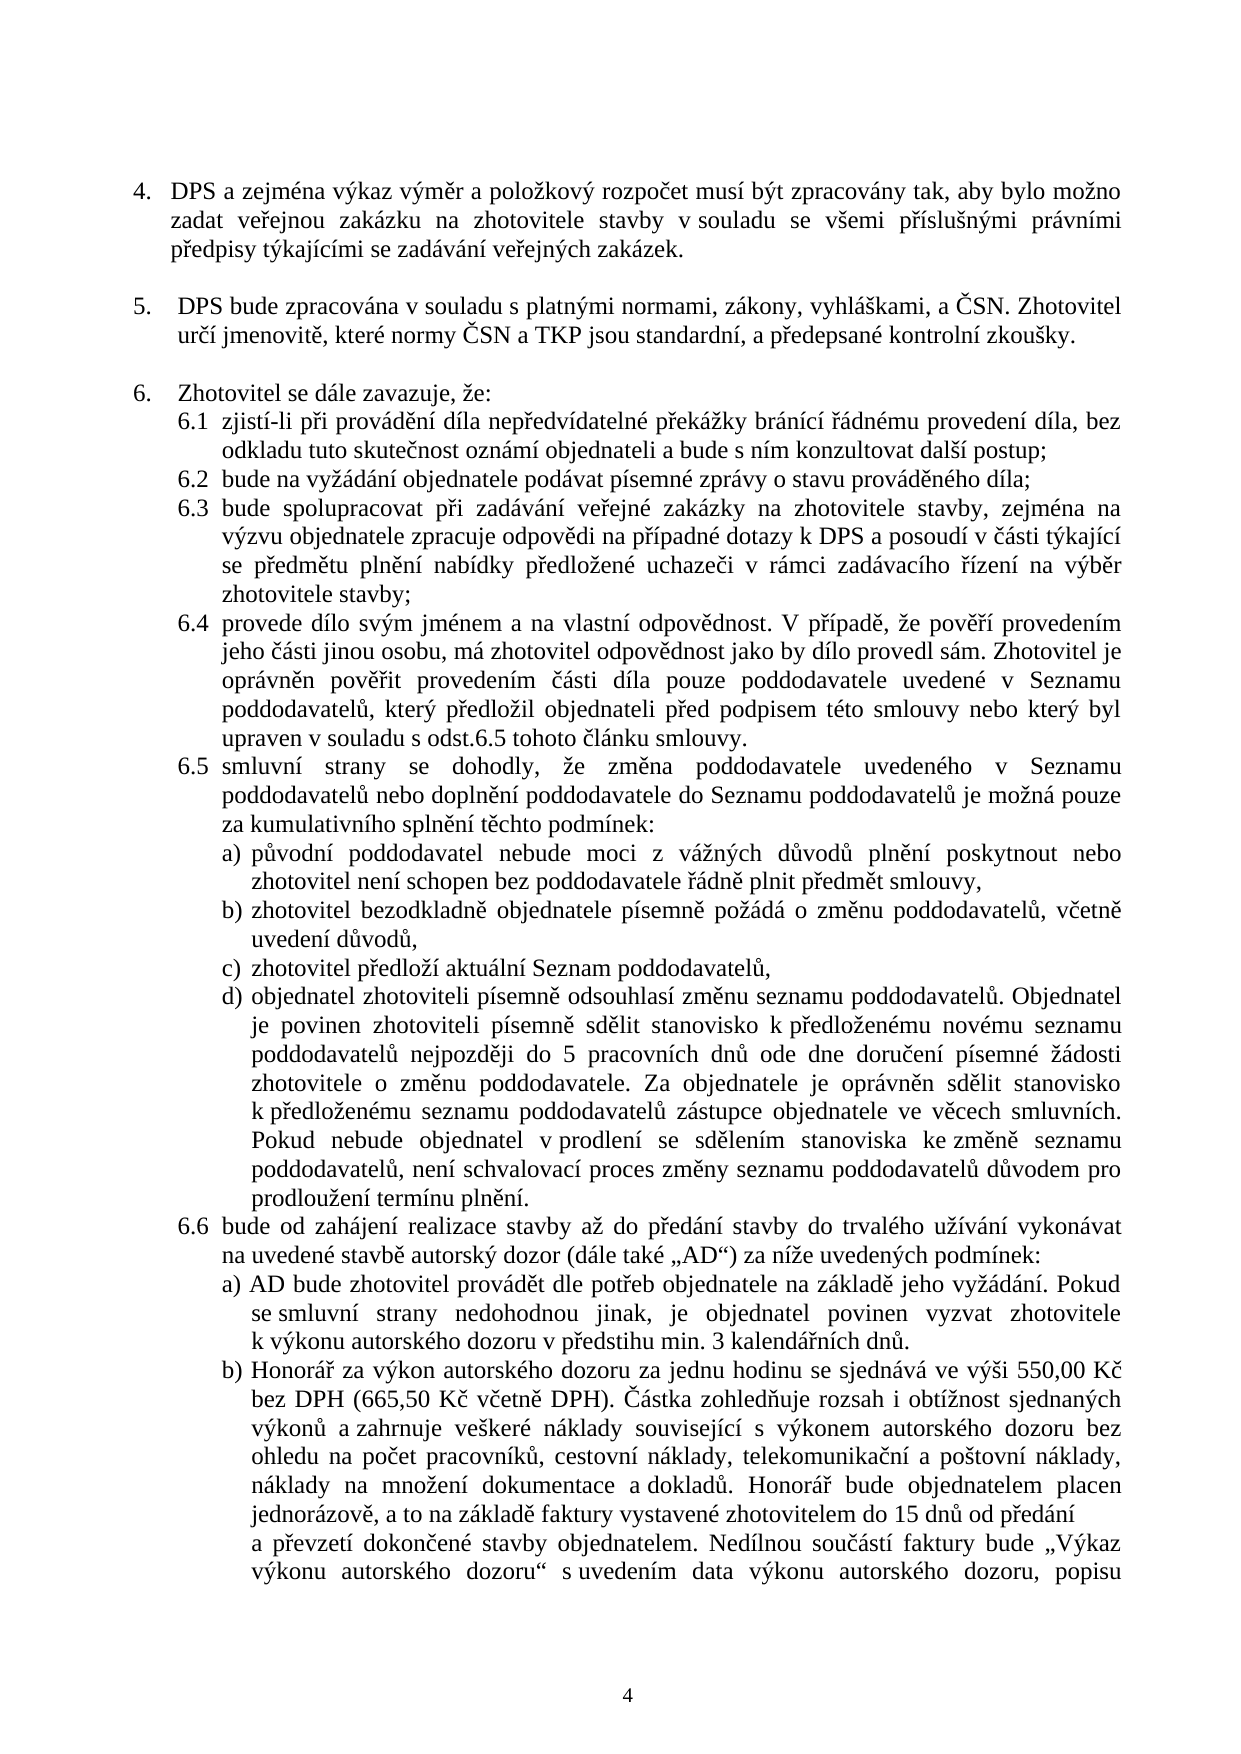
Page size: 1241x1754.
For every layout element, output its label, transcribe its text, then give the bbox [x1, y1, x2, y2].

list smluvní strany se dohodly, že změna poddodavatele uvedeného v Seznamu poddodavatelů nebo doplnění poddodavatele do Seznamu poddodavatelů je možná pouze za kumulativního splnění těchto podmínek: [177, 751, 1122, 838]
list DPS a zejména výkaz výměr a položkový rozpočet musí být zpracovány tak, aby bylo možno zadat veřejnou zakázku na zhotovitele stavby v souladu se všemi příslušnými právními předpisy týkajícími se zadávání veřejných zakázek. [133, 176, 1122, 263]
list objednatel zhotoviteli písemně odsouhlasí změnu seznamu poddodavatelů. Objednatel je povinen zhotoviteli písemně sdělit stanovisko k předloženému novému seznamu poddodavatelů nejpozději do 5 pracovních dnů ode dne doručení písemné žádosti zhotovitele o změnu poddodavatele. Za objednatele je oprávněn sdělit stanovisko k předloženému seznamu poddodavatelů zástupce objednatele ve věcech smluvních. Pokud nebude objednatel v prodlení se sdělením stanoviska ke změně seznamu poddodavatelů, není schvalovací proces změny seznamu poddodavatelů důvodem pro prodloužení termínu plnění. [222, 981, 1122, 1211]
list Zhotovitel se dále zavazuje, že: [133, 378, 1122, 406]
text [222, 1355, 1122, 1585]
list DPS bude zpracována v souladu s platnými normami, zákony, vyhláškami, a ČSN. Zhotovitel určí jmenovitě, které normy ČSN a TKP jsou standardní, a předepsané kontrolní zkoušky. [133, 291, 1122, 349]
list bude na vyžádání objednatele podávat písemné zprávy o stavu prováděného díla; [177, 464, 1122, 493]
text 6.6 bude od zahájení realizace stavby až do předání stavby do trvalého užívání vykonávat na uvedené stavbě autorský dozor (dále také „AD“) za níže uvedených podmínek: [177, 1211, 1122, 1269]
list původní poddodavatel nebude moci z vážných důvodů plnění poskytnout nebo zhotovitel není schopen bez poddodavatele řádně plnit předmět smlouvy, [222, 838, 1122, 895]
list zhotovitel předloží aktuální Seznam poddodavatelů, [222, 953, 1122, 981]
list zhotovitel bezodkladně objednatele písemně požádá o změnu poddodavatelů, včetně uvedení důvodů, [222, 895, 1122, 953]
text a) AD bude zhotovitel provádět dle potřeb objednatele na základě jeho vyžádání. Pokud se smluvní strany nedohodnou jinak, je objednatel povinen vyzvat zhotovitele k výkonu autorského dozoru v předstihu min. 3 kalendářních dnů. [222, 1269, 1122, 1355]
list zjistí-li při provádění díla nepředvídatelné překážky bránící řádnému provedení díla, bez odkladu tuto skutečnost oznámí objednateli a bude s ním konzultovat další postup; [177, 406, 1122, 464]
list bude spolupracovat při zadávání veřejné zakázky na zhotovitele stavby, zejména na výzvu objednatele zpracuje odpovědi na případné dotazy k DPS a posoudí v části týkající se předmětu plnění nabídky předložené uchazeči v rámci zadávacího řízení na výběr zhotovitele stavby; [177, 493, 1122, 608]
list provede dílo svým jménem a na vlastní odpovědnost. V případě, že pověří provedením jeho části jinou osobu, má zhotovitel odpovědnost jako by dílo provedl sám. Zhotovitel je oprávněn pověřit provedením části díla pouze poddodavatele uvedené v Seznamu poddodavatelů, který předložil objednateli před podpisem této smlouvy nebo který byl upraven v souladu s odst.6.5 tohoto článku smlouvy. [177, 608, 1122, 751]
